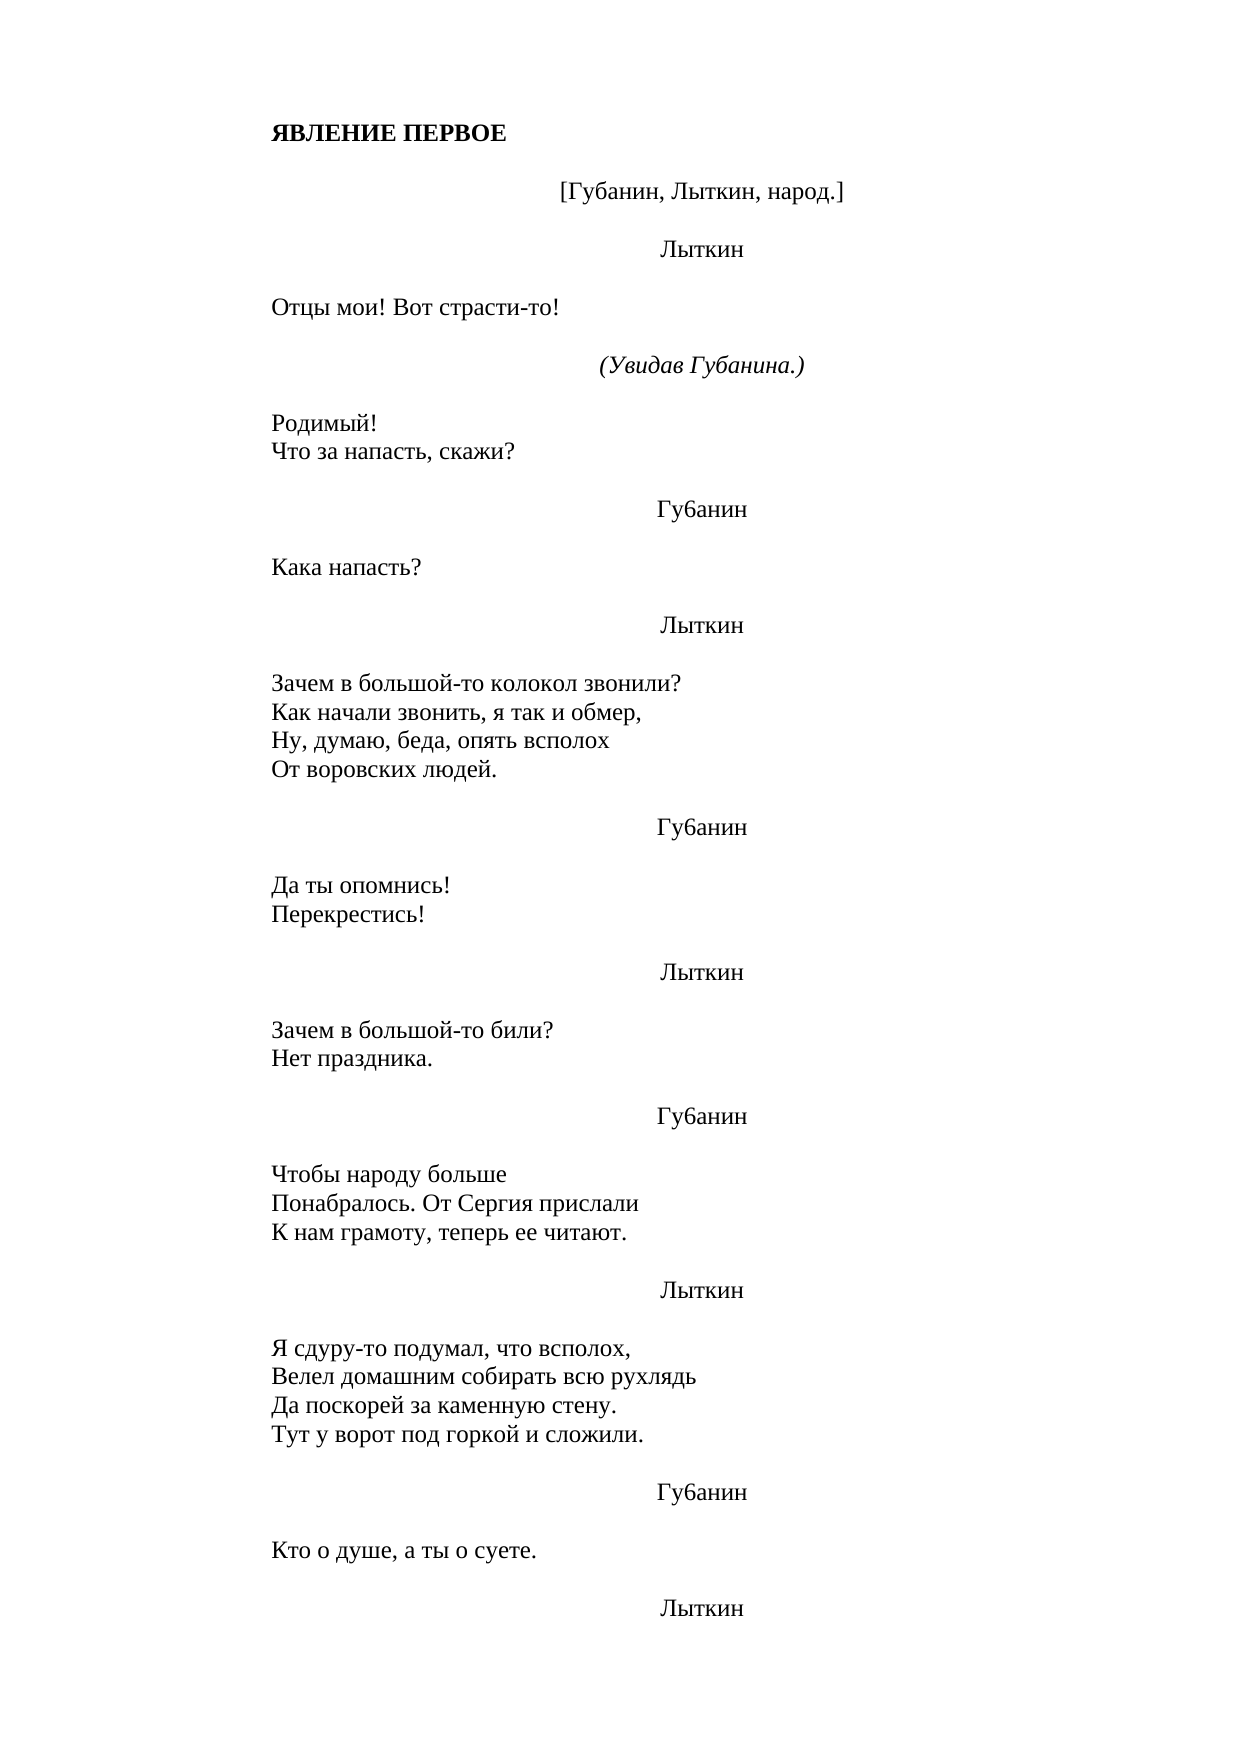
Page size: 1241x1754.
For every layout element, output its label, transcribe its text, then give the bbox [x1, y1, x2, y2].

text Зачем в большой-то били? [252, 1015, 1152, 1043]
text Гу6анин [252, 1477, 1152, 1506]
text Да поскорей за каменную стену. [252, 1390, 1152, 1419]
text ЯВЛЕНИЕ ПЕРВОЕ [252, 118, 1152, 147]
text Что за напасть, скажи? [252, 436, 1152, 465]
text Перекрестись! [252, 899, 1152, 928]
text [Губанин, Лыткин, народ.] [252, 176, 1152, 205]
text Лыткин [252, 957, 1152, 986]
text Гу6анин [252, 812, 1152, 841]
text Ну, думаю, беда, опять всполох [252, 726, 1152, 754]
text Кака напасть? [252, 552, 1152, 581]
text Отцы мои! Вот страсти-то! [252, 292, 1152, 321]
text Да ты опомнись! [252, 870, 1152, 899]
text Гу6анин [252, 1101, 1152, 1130]
text Зачем в большой-то колокол звонили? [252, 668, 1152, 697]
text К нам грамоту, теперь ее читают. [252, 1217, 1152, 1246]
text Лыткин [252, 1593, 1152, 1621]
text Нет праздника. [252, 1043, 1152, 1072]
text Лыткин [252, 234, 1152, 263]
text (Увидав Губанина.) [252, 350, 1152, 378]
text Велел домашним собирать всю рухлядь [252, 1361, 1152, 1390]
text От воровских людей. [252, 754, 1152, 783]
text Лыткин [252, 610, 1152, 639]
text Понабралось. От Сергия прислали [252, 1188, 1152, 1217]
text Тут у ворот под горкой и сложили. [252, 1419, 1152, 1448]
text Гу6анин [252, 494, 1152, 523]
text Родимый! [252, 408, 1152, 436]
text Я сдуру-то подумал, что всполох, [252, 1333, 1152, 1361]
text Чтобы народу больше [252, 1159, 1152, 1188]
text Как начали звонить, я так и обмер, [252, 697, 1152, 726]
text Кто о душе, а ты о суете. [252, 1535, 1152, 1563]
text Лыткин [252, 1275, 1152, 1303]
